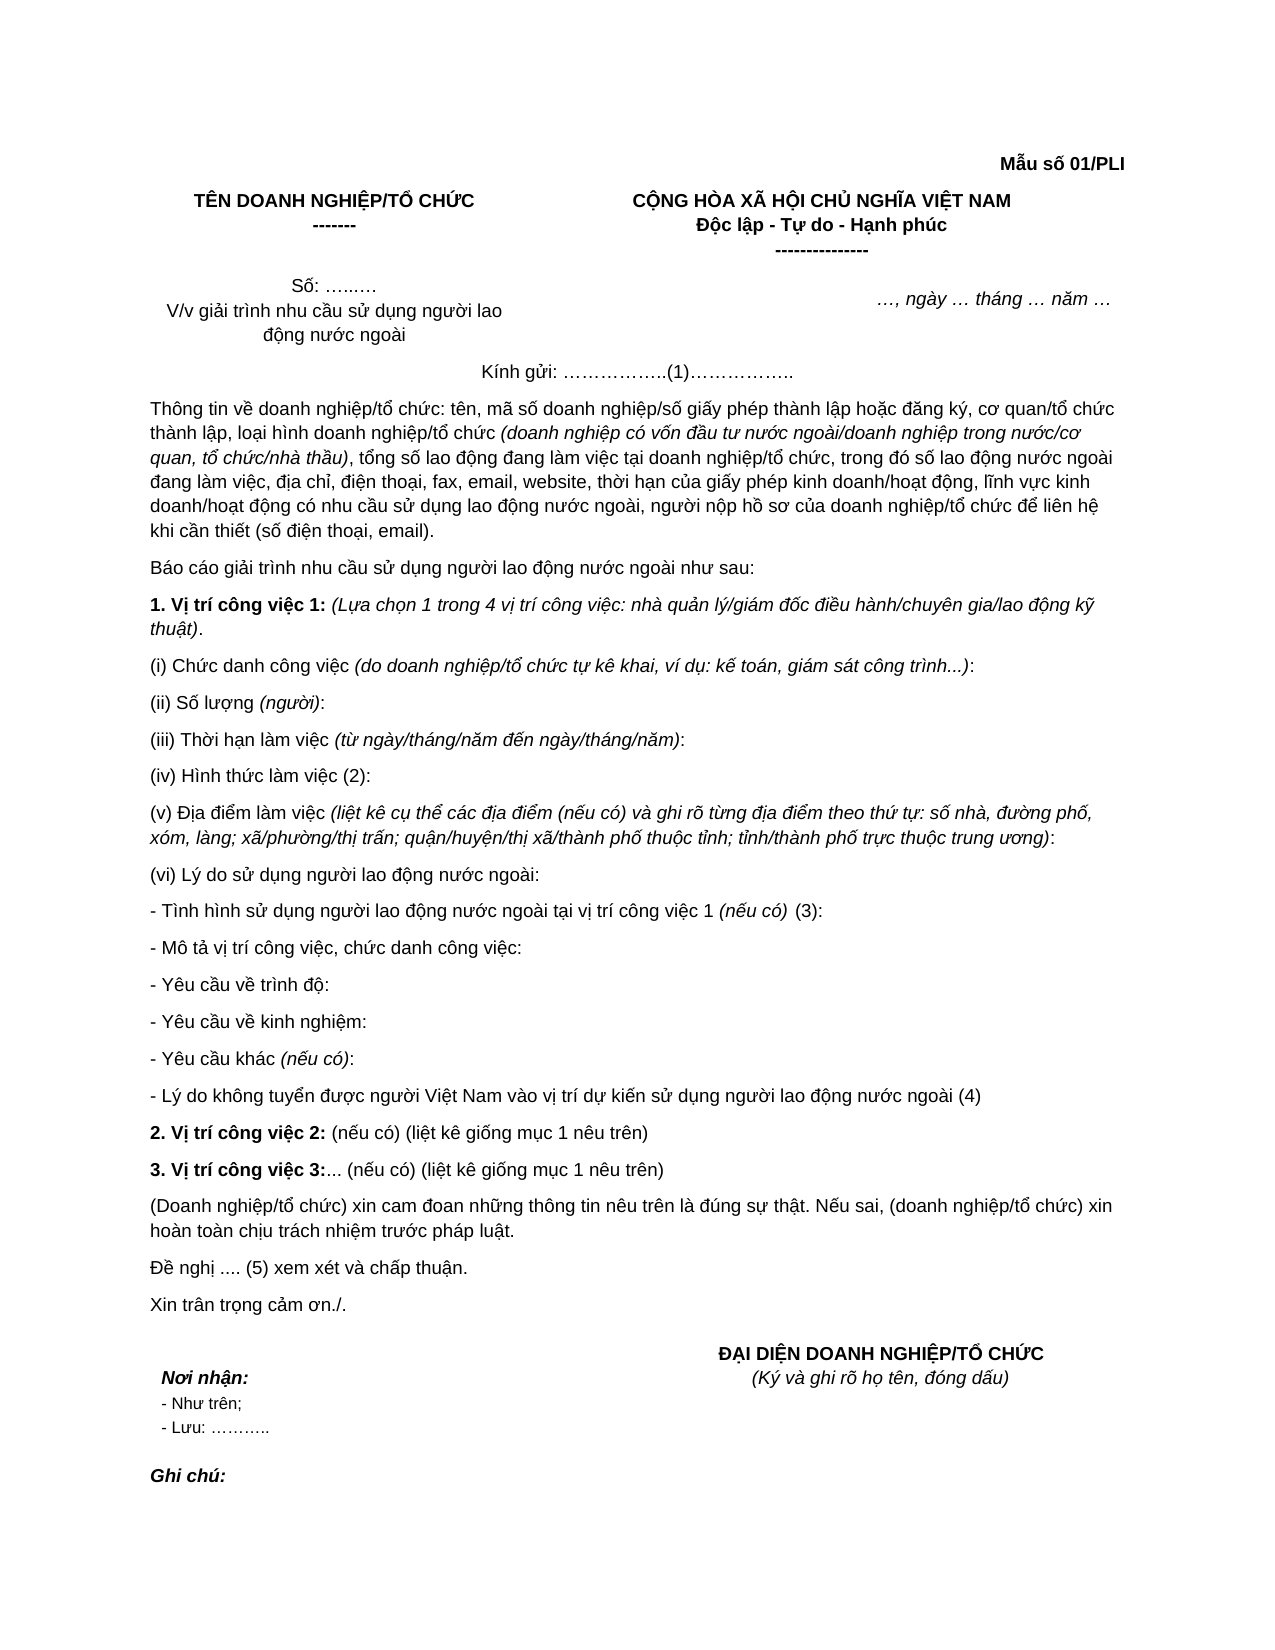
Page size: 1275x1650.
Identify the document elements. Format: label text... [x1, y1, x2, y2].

text (iii) Thời hạn làm việc (từ ngày/tháng/năm đến ngày/tháng/năm): [150, 726, 1125, 750]
text Đề nghị .... (5) xem xét và chấp thuận. [150, 1254, 1125, 1278]
table_cell Số: …...… V/v giải trình nhu cầu sử dụng người lao động nước ngoài [150, 273, 518, 346]
text - Mô tả vị trí công việc, chức danh công việc: [150, 934, 1125, 959]
text Mẫu số 01/PLI [150, 150, 1125, 174]
text 1. Vị trí công việc 1: (Lựa chọn 1 trong 4 vị trí công việc: nhà quản lý/giám đốc điều hành/chuyên gia/lao động kỹ thuật). [150, 591, 1125, 639]
text 2. Vị trí công việc 2: (nếu có) (liệt kê giống mục 1 nêu trên) [150, 1119, 1125, 1143]
text - Yêu cầu khác (nếu có): [150, 1045, 1125, 1069]
text 3. Vị trí công việc 3:... (nếu có) (liệt kê giống mục 1 nêu trên) [150, 1156, 1125, 1180]
text (vi) Lý do sử dụng người lao động nước ngoài: [150, 861, 1125, 885]
text - Yêu cầu về trình độ: [150, 971, 1125, 996]
text (Doanh nghiệp/tổ chức) xin cam đoan những thông tin nêu trên là đúng sự thật. Nếu sai, (doanh nghiệp/tổ chức) xin hoàn toàn chịu trách nhiệm trước pháp luật. [150, 1192, 1125, 1241]
text - Lý do không tuyển được người Việt Nam vào vị trí dự kiến sử dụng người lao động nước ngoài (4) [150, 1082, 1125, 1106]
table_header TÊN DOANH NGHIỆP/TỔ CHỨC ------- [150, 174, 518, 272]
text Kính gửi: ……………..(1)…………….. [150, 358, 1125, 382]
text - Tình hình sử dụng người lao động nước ngoài tại vị trí công việc 1 (nếu có) (3): [150, 897, 1125, 922]
table_header ĐẠI DIỆN DOANH NGHIỆP/TỔ CHỨC (Ký và ghi rõ họ tên, đóng dấu) [638, 1328, 1125, 1450]
table_header CỘNG HÒA XÃ HỘI CHỦ NGHĨA VIỆT NAM Độc lập - Tự do - Hạnh phúc --------------- [519, 174, 1125, 272]
text Thông tin về doanh nghiệp/tổ chức: tên, mã số doanh nghiệp/số giấy phép thành lập hoặc đăng ký, cơ quan/tổ chức thành lập, loại hình doanh nghiệp/tổ chức (doanh nghiệp có vốn đầu tư nước ngoài/doanh nghiệp trong nước/cơ quan, tổ chức/nhà thầu), tổng số lao động đang làm việc tại doanh nghiệp/tổ chức, trong đó số lao động nước ngoài đang làm việc, địa chỉ, điện thoại, fax, email, website, thời hạn của giấy phép kinh doanh/hoạt động, lĩnh vực kinh doanh/hoạt động có nhu cầu sử dụng lao động nước ngoài, người nộp hồ sơ của doanh nghiệp/tổ chức để liên hệ khi cần thiết (số điện thoại, email). [150, 395, 1125, 541]
text (iv) Hình thức làm việc (2): [150, 762, 1125, 787]
text Xin trân trọng cảm ơn./. [150, 1291, 1125, 1315]
text (i) Chức danh công việc (do doanh nghiệp/tổ chức tự kê khai, ví dụ: kế toán, giám sát công trình...): [150, 652, 1125, 676]
text - Yêu cầu về kinh nghiệm: [150, 1008, 1125, 1032]
text (ii) Số lượng (người): [150, 689, 1125, 713]
text Ghi chú: [150, 1462, 1125, 1487]
text Báo cáo giải trình nhu cầu sử dụng người lao động nước ngoài như sau: [150, 554, 1125, 578]
text (v) Địa điểm làm việc (liệt kê cụ thể các địa điểm (nếu có) và ghi rõ từng địa điểm theo thứ tự: số nhà, đường phố, xóm, làng; xã/phường/thị trấn; quận/huyện/thị xã/thành phố thuộc tỉnh; tỉnh/thành phố trực thuộc trung ương): [150, 799, 1125, 848]
table_header Nơi nhận: - Như trên; - Lưu: ……….. [150, 1328, 637, 1450]
table_cell …, ngày … tháng … năm … [519, 273, 1125, 346]
